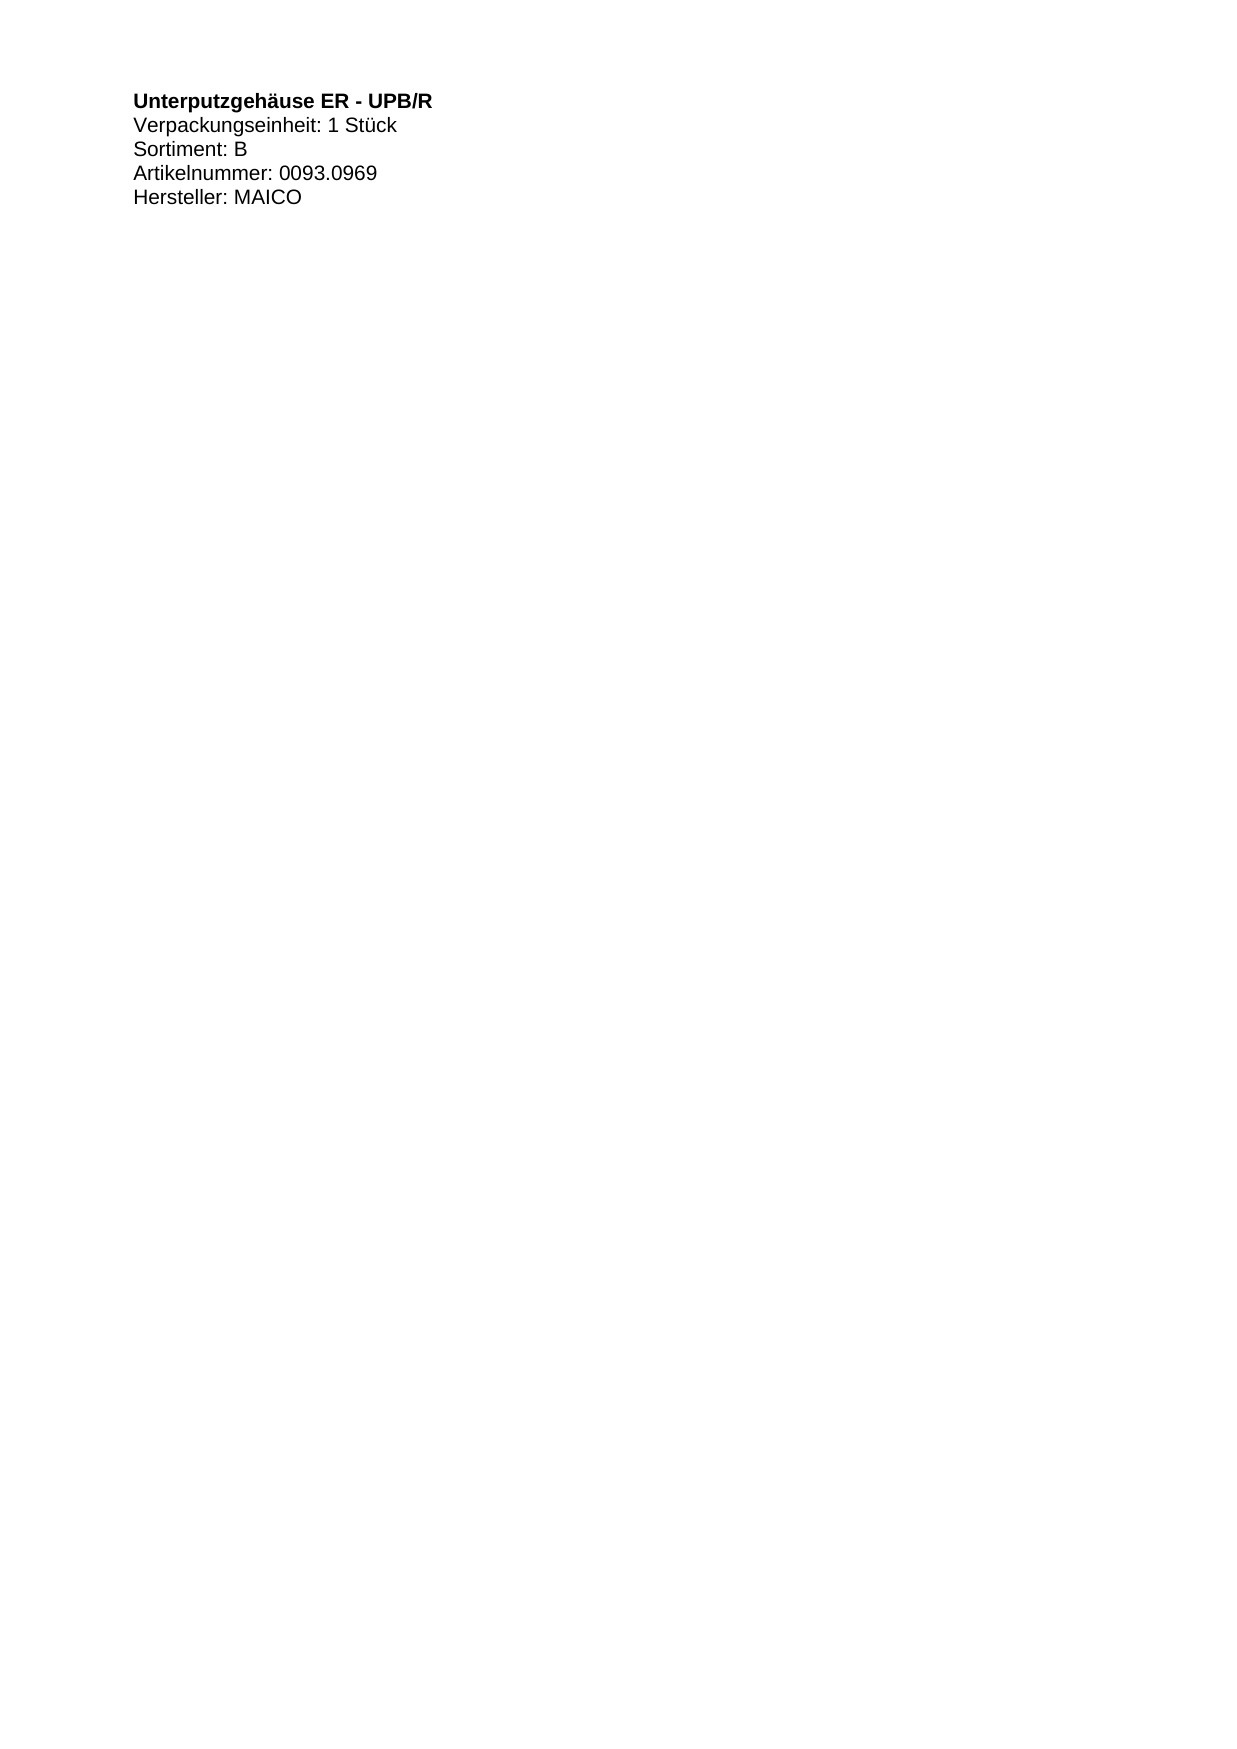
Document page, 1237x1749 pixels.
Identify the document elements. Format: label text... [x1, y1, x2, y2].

text Unterputzgehäuse ER - UPB/RVerpackungseinheit: 1 StückSortiment: B Artikelnummer: 0093.0969Hersteller: MAICO [133, 89, 1148, 208]
